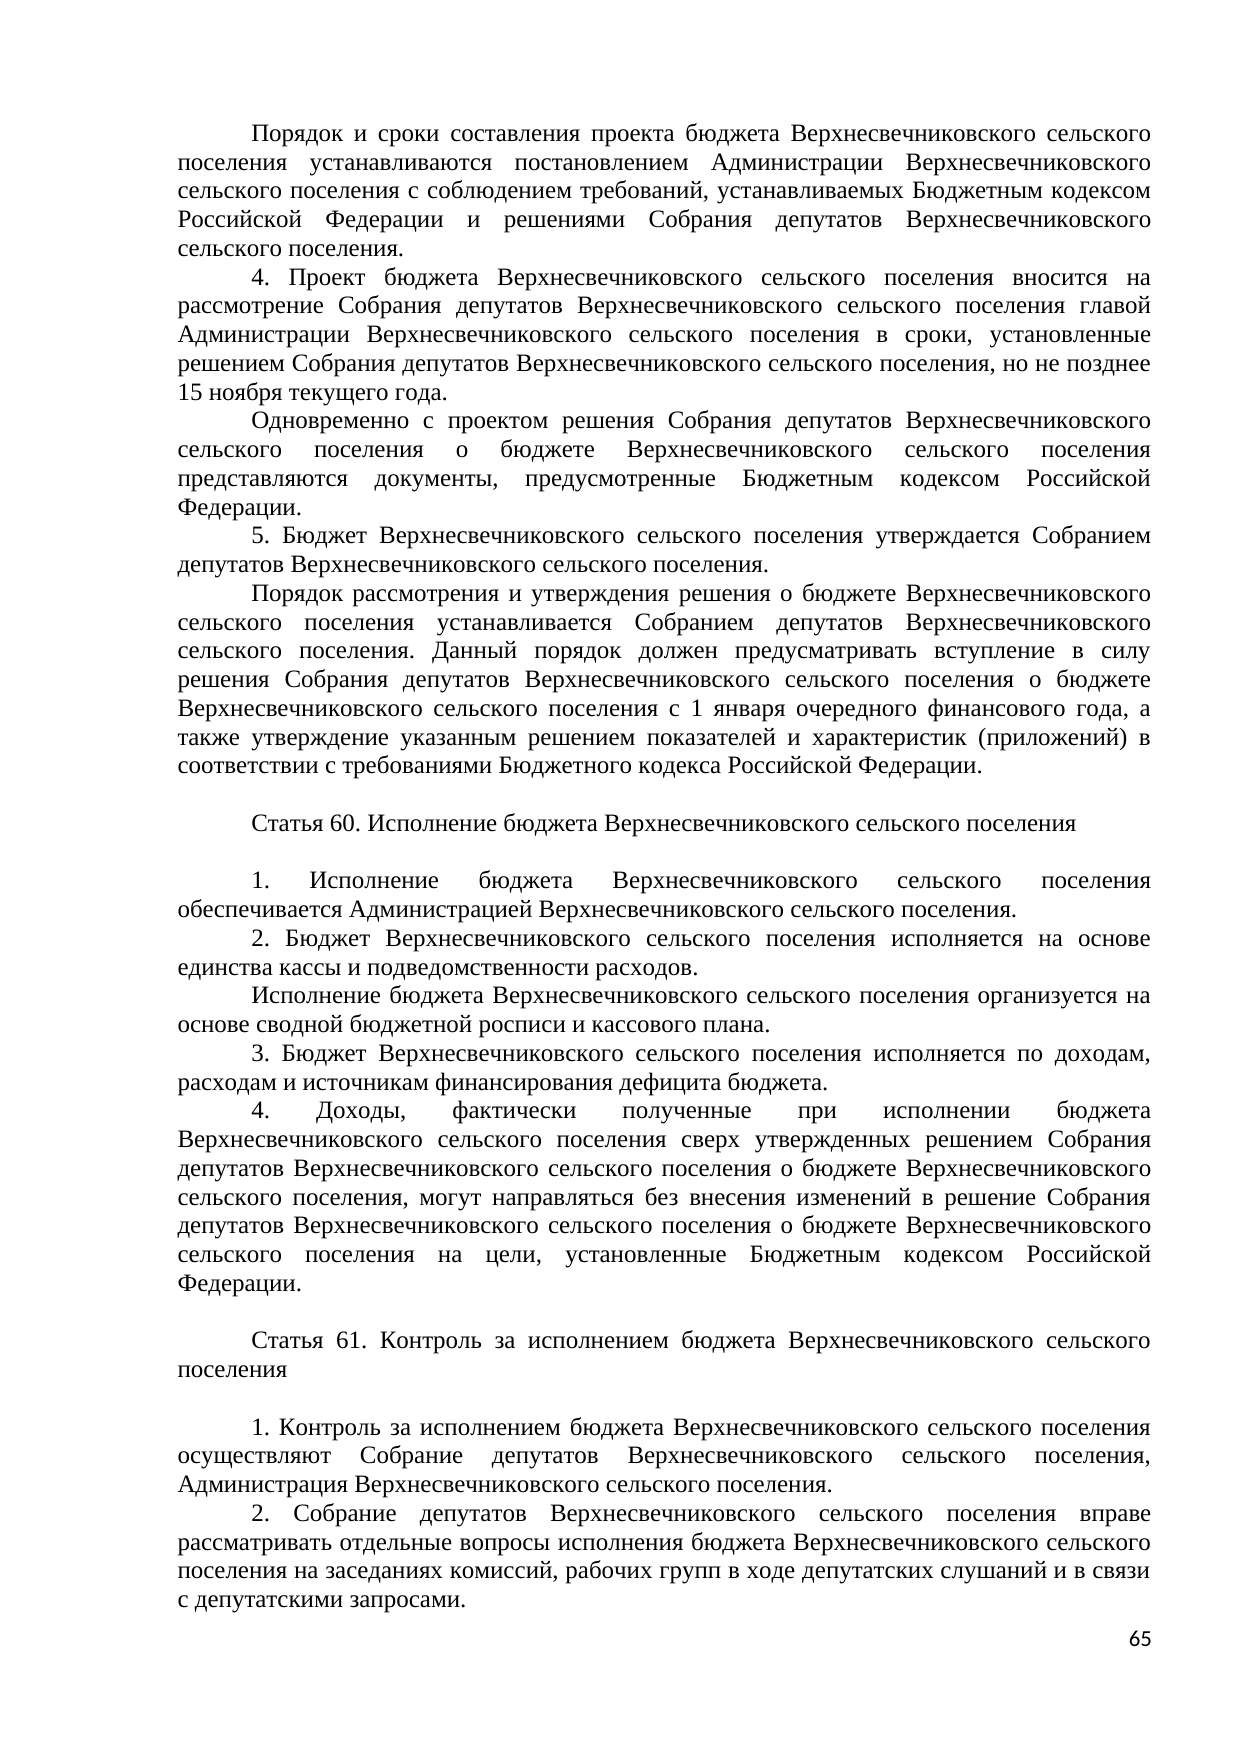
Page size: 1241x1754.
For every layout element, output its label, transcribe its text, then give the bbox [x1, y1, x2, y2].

text Исполнение бюджета Верхнесвечниковского сельского поселения организуется на основе сводной бюджетной росписи и кассового плана. [177, 981, 1152, 1038]
text Одновременно с проектом решения Собрания депутатов Верхнесвечниковского сельского поселения о бюджете Верхнесвечниковского сельского поселения представляются документы, предусмотренные Бюджетным кодексом Российской Федерации. [177, 406, 1152, 521]
text 1. Контроль за исполнением бюджета Верхнесвечниковского сельского поселения осуществляют Собрание депутатов Верхнесвечниковского сельского поселения, Администрация Верхнесвечниковского сельского поселения. [177, 1412, 1152, 1498]
text 4. Проект бюджета Верхнесвечниковского сельского поселения вносится на рассмотрение Собрания депутатов Верхнесвечниковского сельского поселения главой Администрации Верхнесвечниковского сельского поселения в сроки, установленные решением Собрания депутатов Верхнесвечниковского сельского поселения, но не позднее 15 ноября текущего года. [177, 262, 1152, 406]
text Порядок и сроки составления проекта бюджета Верхнесвечниковского сельского поселения устанавливаются постановлением Администрации Верхнесвечниковского сельского поселения с соблюдением требований, устанавливаемых Бюджетным кодексом Российской Федерации и решениями Собрания депутатов Верхнесвечниковского сельского поселения. [177, 118, 1152, 262]
text 5. Бюджет Верхнесвечниковского сельского поселения утверждается Собранием депутатов Верхнесвечниковского сельского поселения. [177, 521, 1152, 578]
text Статья 60. Исполнение бюджета Верхнесвечниковского сельского поселения [177, 808, 1152, 837]
text Порядок рассмотрения и утверждения решения о бюджете Верхнесвечниковского сельского поселения устанавливается Собранием депутатов Верхнесвечниковского сельского поселения. Данный порядок должен предусматривать вступление в силу решения Собрания депутатов Верхнесвечниковского сельского поселения о бюджете Верхнесвечниковского сельского поселения с 1 января очередного финансового года, а также утверждение указанным решением показателей и характеристик (приложений) в соответствии с требованиями Бюджетного кодекса Российской Федерации. [177, 578, 1152, 779]
text Статья 61. Контроль за исполнением бюджета Верхнесвечниковского сельского поселения [177, 1326, 1152, 1383]
text 2. Бюджет Верхнесвечниковского сельского поселения исполняется на основе единства кассы и подведомственности расходов. [177, 923, 1152, 981]
text 3. Бюджет Верхнесвечниковского сельского поселения исполняется по доходам, расходам и источникам финансирования дефицита бюджета. [177, 1038, 1152, 1096]
text 2. Собрание депутатов Верхнесвечниковского сельского поселения вправе рассматривать отдельные вопросы исполнения бюджета Верхнесвечниковского сельского поселения на заседаниях комиссий, рабочих групп в ходе депутатских слушаний и в связи с депутатскими запросами. [177, 1498, 1152, 1613]
text 4. Доходы, фактически полученные при исполнении бюджета Верхнесвечниковского сельского поселения сверх утвержденных решением Собрания депутатов Верхнесвечниковского сельского поселения о бюджете Верхнесвечниковского сельского поселения, могут направляться без внесения изменений в решение Собрания депутатов Верхнесвечниковского сельского поселения о бюджете Верхнесвечниковского сельского поселения на цели, установленные Бюджетным кодексом Российской Федерации. [177, 1096, 1152, 1297]
text 1. Исполнение бюджета Верхнесвечниковского сельского поселения обеспечивается Администрацией Верхнесвечниковского сельского поселения. [177, 866, 1152, 923]
